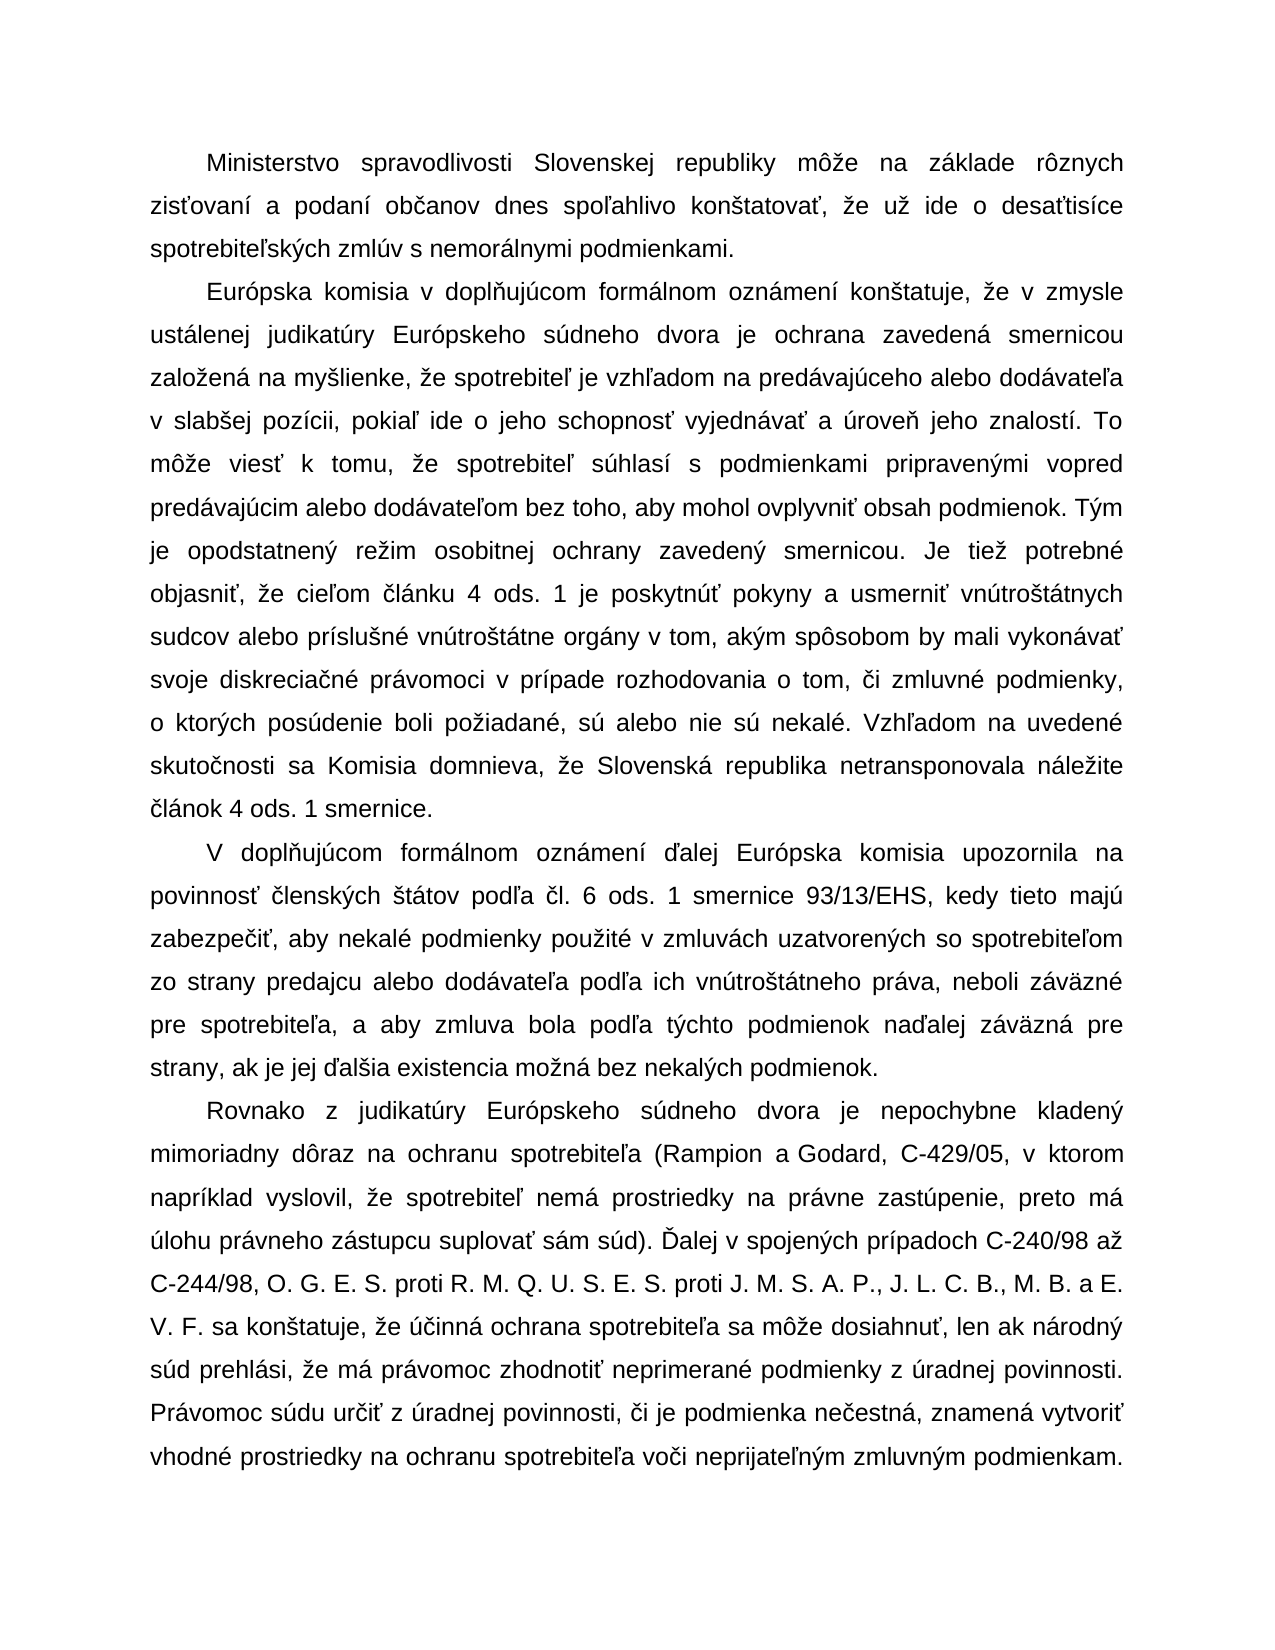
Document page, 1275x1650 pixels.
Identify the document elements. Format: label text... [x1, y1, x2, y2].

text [150, 1096, 1125, 1470]
text V doplňujúcom formálnom oznámení ďalej Európska komisia upozornila na povinnosť členských štátov podľa čl. 6 ods. 1 smernice 93/13/EHS, kedy tieto majú zabezpečiť, aby nekalé podmienky použité v zmluvách uzatvorených so spotrebiteľom zo strany predajcu alebo dodávateľa podľa ich vnútroštátneho práva, neboli záväzné pre spotrebiteľa, a aby zmluva bola podľa týchto podmienok naďalej záväzná pre strany, ak je jej ďalšia existencia možná bez nekalých podmienok. [150, 838, 1125, 1082]
text Ministerstvo spravodlivosti Slovenskej republiky môže na základe rôznych zisťovaní a podaní občanov dnes spoľahlivo konštatovať, že už ide o desaťtisíce spotrebiteľských zmlúv s nemorálnymi podmienkami. [150, 148, 1125, 263]
text Európska komisia v doplňujúcom formálnom oznámení konštatuje, že v zmysle ustálenej judikatúry Európskeho súdneho dvora je ochrana zavedená smernicou založená na myšlienke, že spotrebiteľ je vzhľadom na predávajúceho alebo dodávateľa v slabšej pozícii, pokiaľ ide o jeho schopnosť vyjednávať a úroveň jeho znalostí. To môže viesť k tomu, že spotrebiteľ súhlasí s podmienkami pripravenými vopred predávajúcim alebo dodávateľom bez toho, aby mohol ovplyvniť obsah podmienok. Tým je opodstatnený režim osobitnej ochrany zavedený smernicou. Je tiež potrebné objasniť, že cieľom článku 4 ods. 1 je poskytnúť pokyny a usmerniť vnútroštátnych sudcov alebo príslušné vnútroštátne orgány v tom, akým spôsobom by mali vykonávať svoje diskreciačné právomoci v prípade rozhodovania o tom, či zmluvné podmienky, o ktorých posúdenie boli požiadané, sú alebo nie sú nekalé. Vzhľadom na uvedené skutočnosti sa Komisia domnieva, že Slovenská republika netransponovala náležite článok 4 ods. 1 smernice. [150, 277, 1125, 823]
